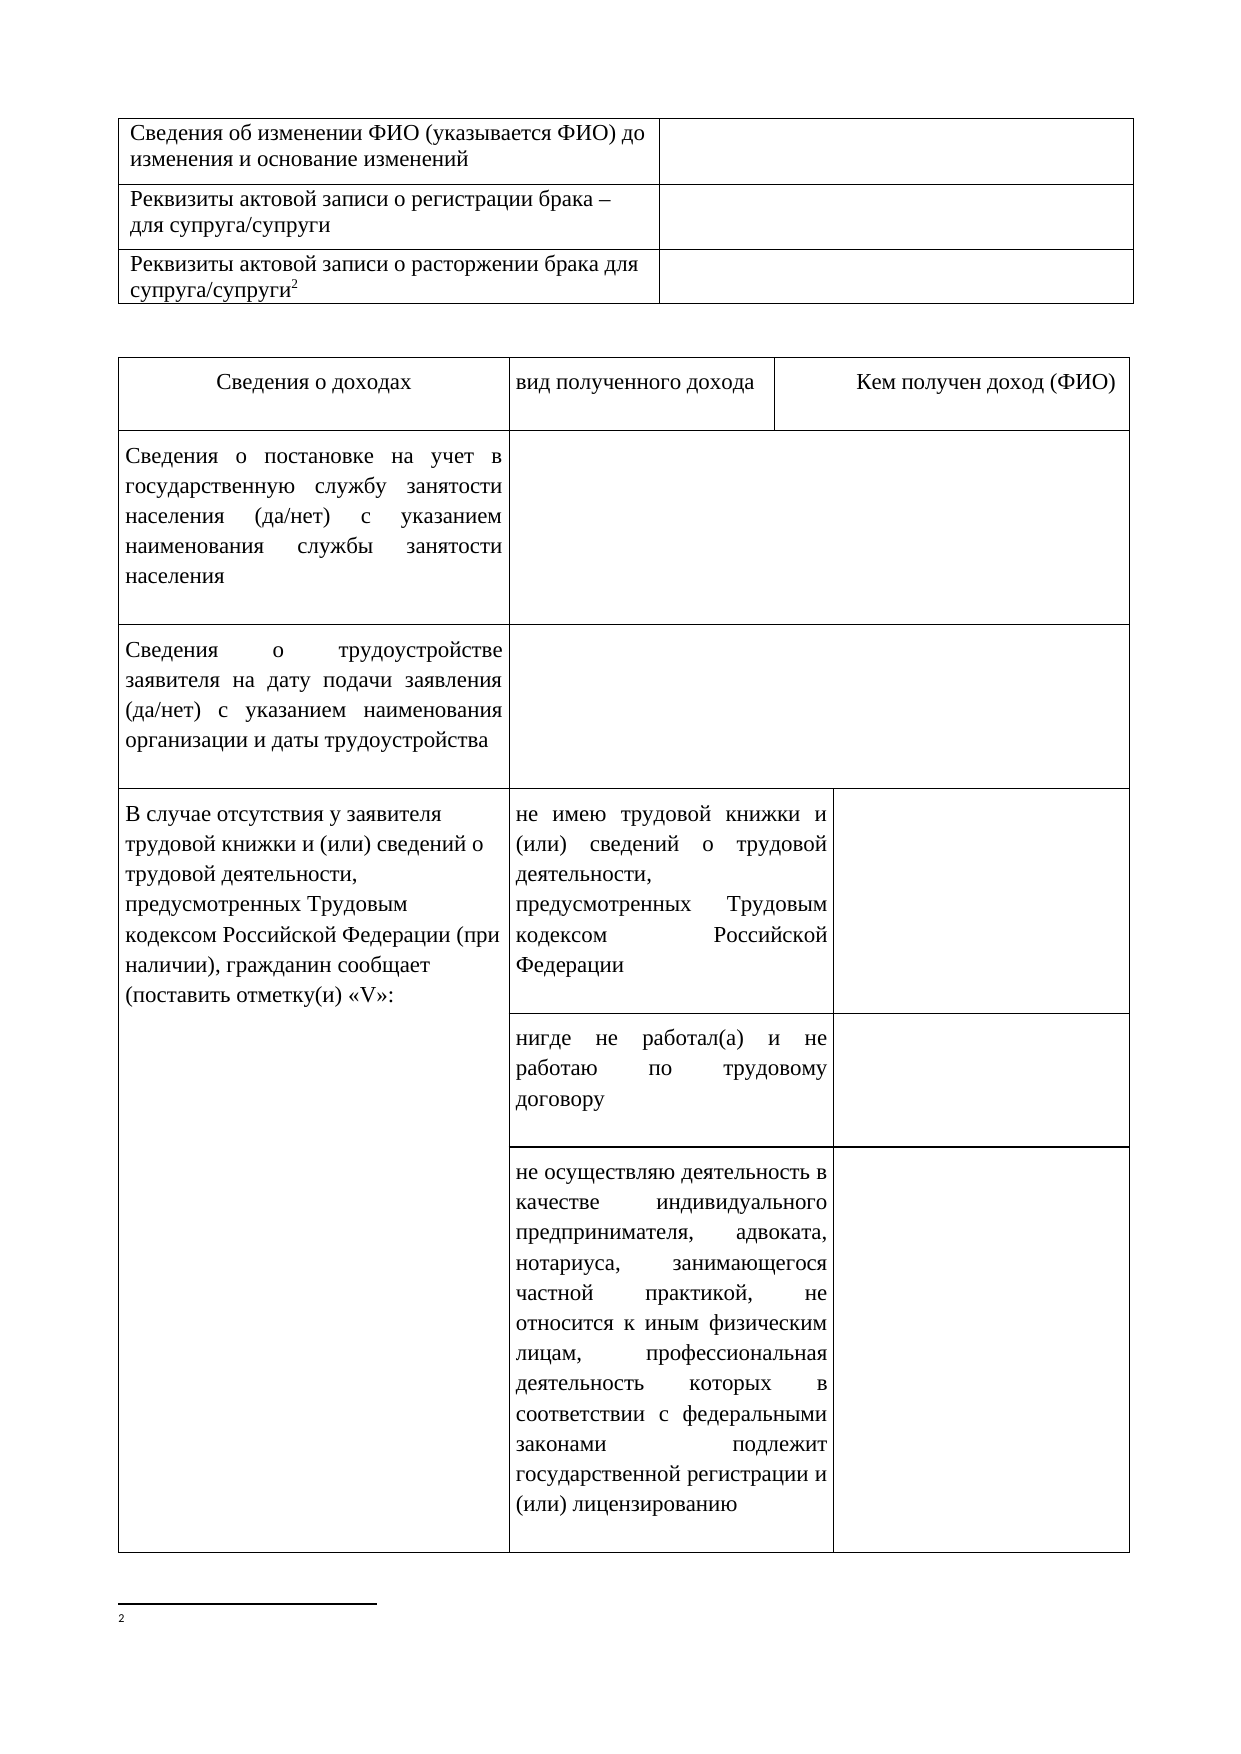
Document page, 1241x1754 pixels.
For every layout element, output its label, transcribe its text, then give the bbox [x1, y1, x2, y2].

table_header [660, 119, 1133, 183]
table_cell Реквизиты актовой записи о регистрации брака – для супруга/супруги [119, 185, 659, 249]
table_cell Реквизиты актовой записи о расторжении брака для супруга/супруги [119, 250, 659, 303]
table_cell Сведения о постановке на учет в государственную службу занятости населения (да/нет) с указанием наименования службы занятости населения [119, 431, 509, 624]
table_cell [660, 185, 1133, 249]
table_cell [510, 625, 1129, 788]
table_cell нигде не работал(а) и не работаю по трудовому договору [510, 1014, 833, 1146]
table_header Сведения об изменении ФИО (указывается ФИО) до изменения и основание изменений [119, 119, 659, 183]
table_cell [660, 250, 1133, 303]
table_header Кем получен доход (ФИО) [775, 358, 1129, 430]
table_cell не имею трудовой книжки и (или) сведений о трудовой деятельности, предусмотренных Трудовым кодексом Российской Федерации [510, 789, 833, 1013]
table_cell не осуществляю деятельность в качестве индивидуального предпринимателя, адвоката, нотариуса, занимающегося частной практикой, не относится к иным физическим лицам, профессиональная деятельность которых в соответствии с федеральными законами подлежит государственной регистрации и (или) лицензированию [510, 1148, 833, 1552]
table_cell [834, 1014, 1129, 1146]
table_header Сведения о доходах [119, 358, 509, 430]
table_cell Сведения о трудоустройстве заявителя на дату подачи заявления (да/нет) с указанием наименования организации и даты трудоустройства [119, 625, 509, 788]
table_cell [510, 431, 1129, 624]
table_header вид полученного дохода [510, 358, 774, 430]
table_cell [834, 789, 1129, 1013]
table_cell В случае отсутствия у заявителя трудовой книжки и (или) сведений о трудовой деятельности, предусмотренных Трудовым кодексом Российской Федерации (при наличии), гражданин сообщает (поставить отметку(и) «V»: [119, 789, 509, 1552]
table_cell [834, 1148, 1129, 1552]
